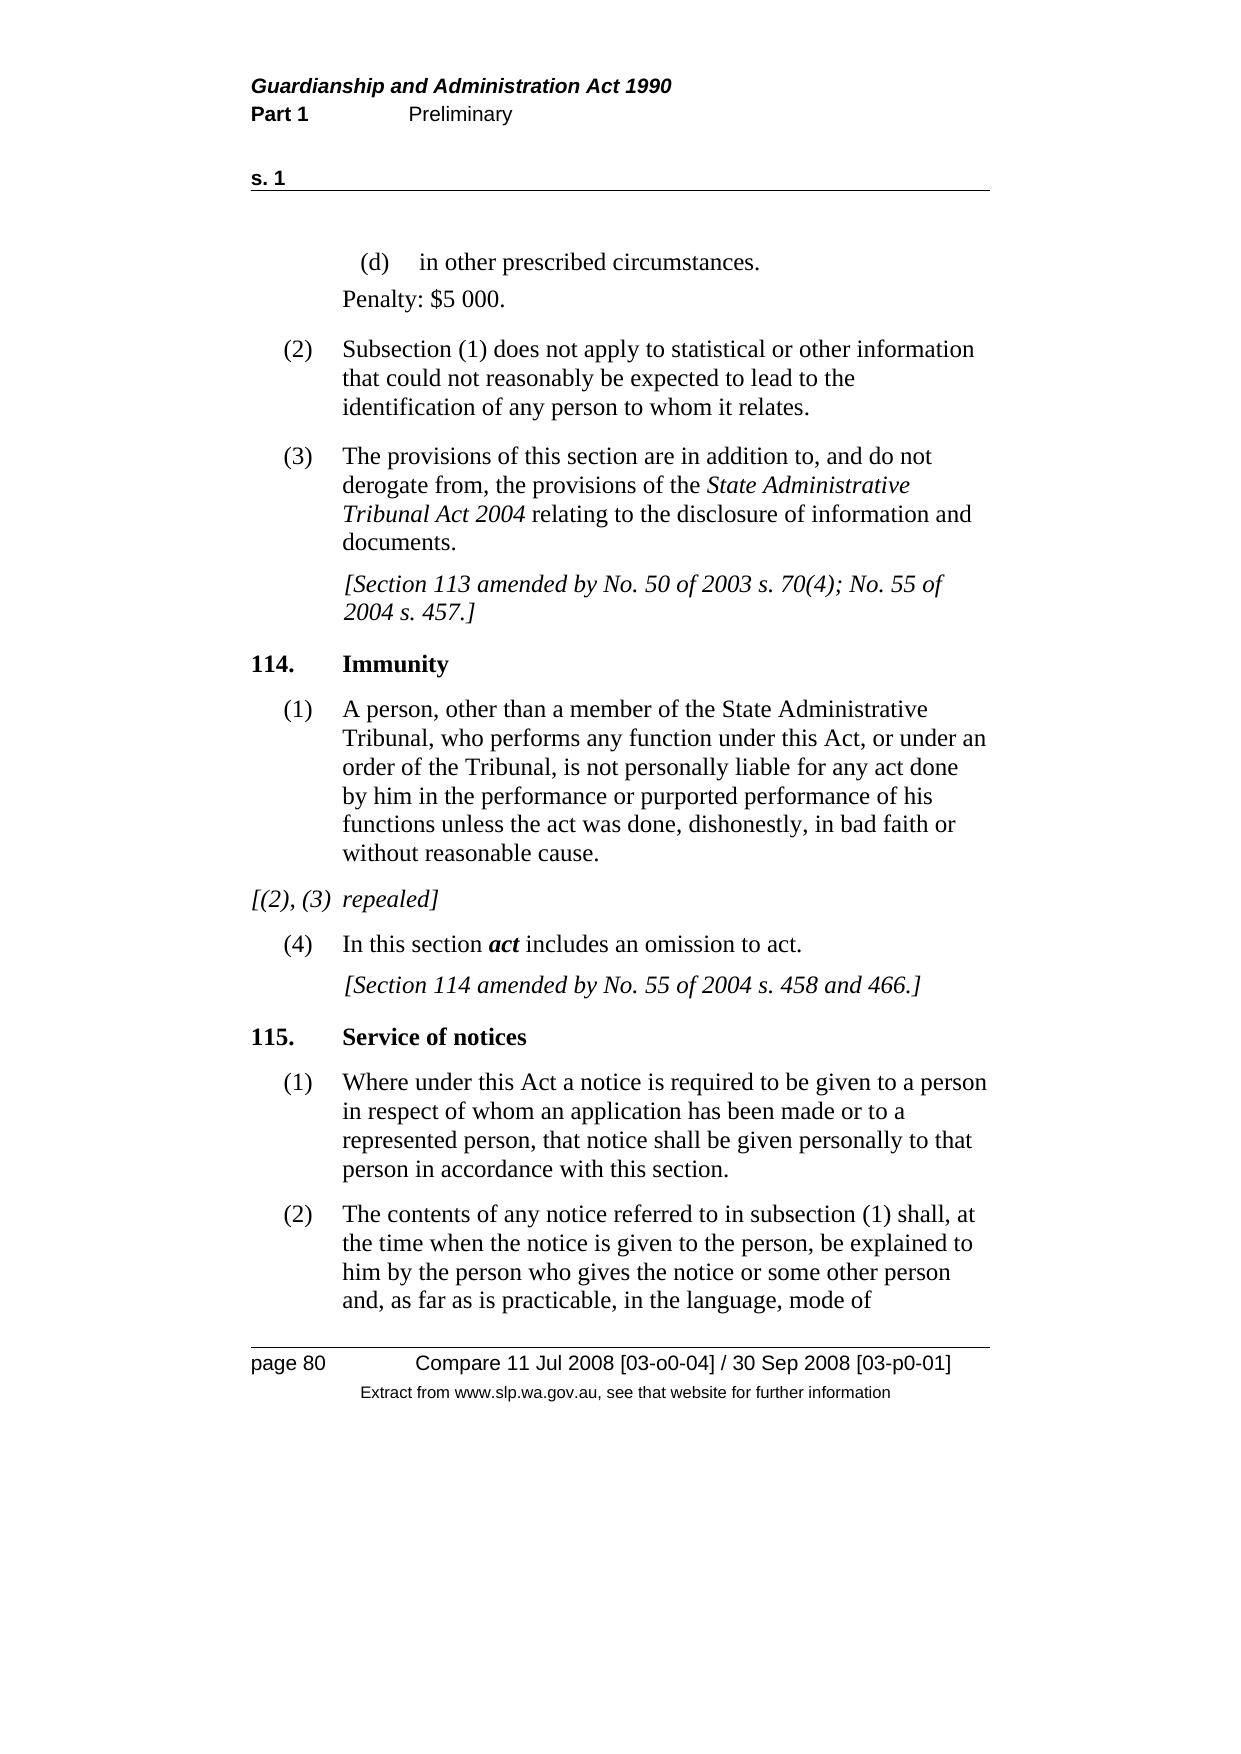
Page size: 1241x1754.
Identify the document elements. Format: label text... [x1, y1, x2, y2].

text (3) The provisions of this section are in addition to, and do not derogate from, the provisions of the State Administrative Tribunal Act 2004 relating to the disclosure of information and documents. [251, 441, 990, 556]
text (1) A person, other than a member of the State Administrative Tribunal, who performs any function under this Act, or under an order of the Tribunal, is not personally liable for any act done by him in the performance or purported performance of his functions unless the act was done, dishonestly, in bad faith or without reasonable cause. [251, 694, 990, 867]
text [(2), (3) repealed] [251, 884, 990, 912]
text (2) Subsection (1) does not apply to statistical or other information that could not reasonably be expected to lead to the identification of any person to whom it relates. [251, 334, 990, 420]
subtitle 114. Immunity [251, 649, 990, 678]
text (1) Where under this Act a notice is required to be given to a person in respect of whom an application has been made or to a represented person, that notice shall be given personally to that person in accordance with this section. [251, 1067, 990, 1182]
text [Section 113 amended by No. 50 of 2003 s. 70(4); No. 55 of 2004 s. 457.] [251, 569, 990, 626]
text [Section 114 amended by No. 55 of 2004 s. 458 and 466.] [251, 970, 990, 999]
text Penalty: $5 000. [251, 284, 990, 313]
text (4) In this section act includes an omission to act. [251, 929, 990, 958]
subtitle 115. Service of notices [251, 1022, 990, 1051]
text (d) in other prescribed circumstances. [251, 247, 990, 276]
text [251, 1199, 990, 1314]
